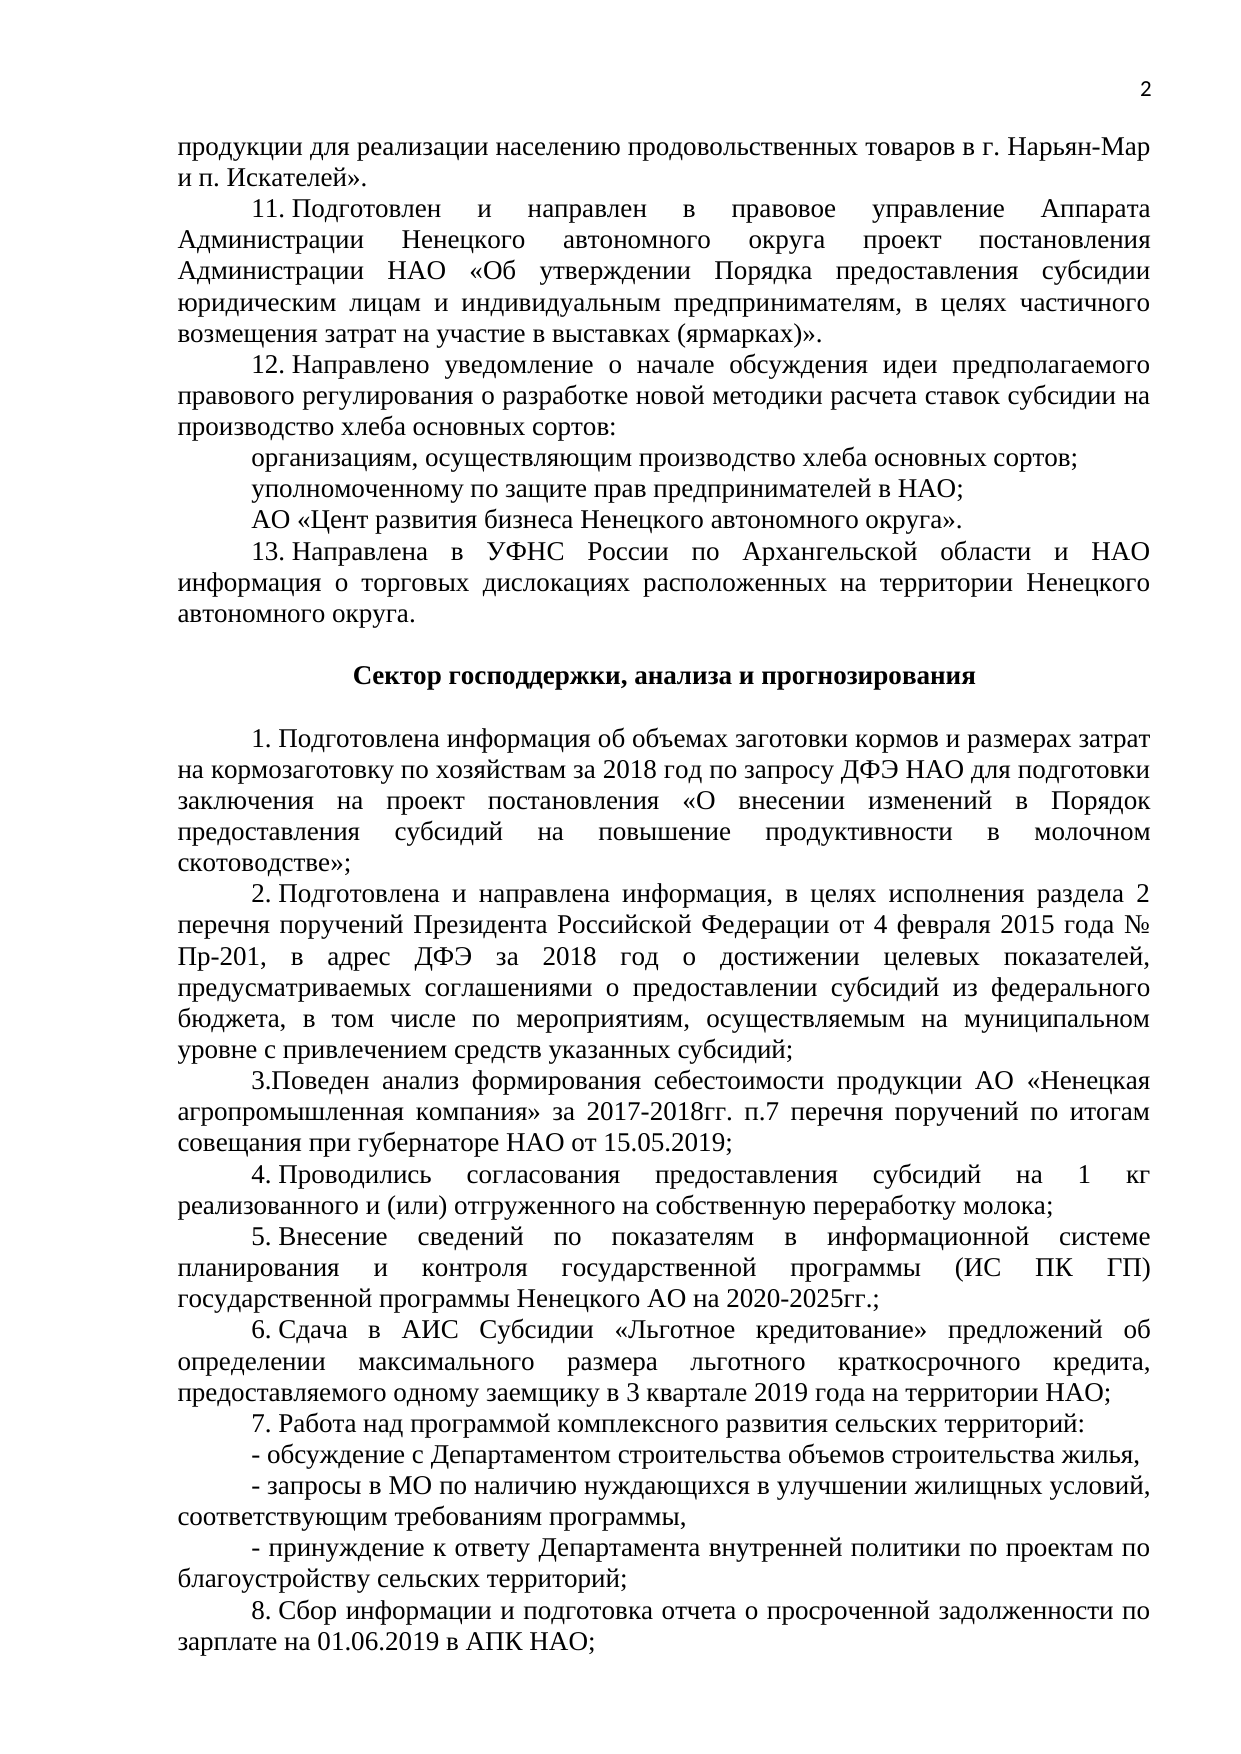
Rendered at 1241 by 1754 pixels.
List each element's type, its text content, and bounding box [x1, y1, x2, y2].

text 8. Сбор информации и подготовка отчета о просроченной задолженности по зарплате на 01.06.2019 в АПК НАО; [177, 1594, 1152, 1656]
text - обсуждение с Департаментом строительства объемов строительства жилья, [177, 1438, 1152, 1469]
text 5. Внесение сведений по показателям в информационной системе планирования и контроля государственной программы (ИС ПК ГП) государственной программы Ненецкого АО на 2020-2025гг.; [177, 1220, 1152, 1313]
text 3.Поведен анализ формирования себестоимости продукции АО «Ненецкая агропромышленная компания» за 2017-2018гг. п.7 перечня поручений по итогам совещания при губернаторе НАО от 15.05.2019; [177, 1064, 1152, 1158]
text Сектор господдержки, анализа и прогнозирования [177, 659, 1152, 691]
text уполномоченному по защите прав предпринимателей в НАО; [177, 472, 1152, 504]
text 2. Подготовлена и направлена информация, в целях исполнения раздела 2 перечня поручений Президента Российской Федерации от 4 февраля 2015 года № Пр-201, в адрес ДФЭ за 2018 год о достижении целевых показателей, предусматриваемых соглашениями о предоставлении субсидий из федерального бюджета, в том числе по мероприятиям, осуществляемым на муниципальном уровне с привлечением средств указанных субсидий; [177, 877, 1152, 1064]
text организациям, осуществляющим производство хлеба основных сортов; [177, 441, 1152, 472]
text - принуждение к ответу Департамента внутренней политики по проектам по благоустройству сельских территорий; [177, 1531, 1152, 1594]
text 1. Подготовлена информация об объемах заготовки кормов и размерах затрат на кормозаготовку по хозяйствам за 2018 год по запросу ДФЭ НАО для подготовки заключения на проект постановления «О внесении изменений в Порядок предоставления субсидий на повышение продуктивности в молочном скотоводстве»; [177, 722, 1152, 877]
text 4. Проводились согласования предоставления субсидий на 1 кг реализованного и (или) отгруженного на собственную переработку молока; [177, 1158, 1152, 1220]
text 7. Работа над программой комплексного развития сельских территорий: [177, 1407, 1152, 1438]
text АО «Цент развития бизнеса Ненецкого автономного округа». [177, 504, 1152, 535]
text 6. Сдача в АИС Субсидии «Льготное кредитование» предложений об определении максимального размера льготного краткосрочного кредита, предоставляемого одному заемщику в 3 квартале 2019 года на территории НАО; [177, 1313, 1152, 1407]
text 11. Подготовлен и направлен в правовое управление Аппарата Администрации Ненецкого автономного округа проект постановления Администрации НАО «Об утверждении Порядка предоставления субсидии юридическим лицам и индивидуальным предпринимателям, в целях частичного возмещения затрат на участие в выставках (ярмарках)». [177, 192, 1152, 348]
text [177, 130, 1152, 192]
text - запросы в МО по наличию нуждающихся в улучшении жилищных условий, соответствующим требованиям программы, [177, 1469, 1152, 1531]
text 13. Направлена в УФНС России по Архангельской области и НАО информация о торговых дислокациях расположенных на территории Ненецкого автономного округа. [177, 535, 1152, 628]
text 12. Направлено уведомление о начале обсуждения идеи предполагаемого правового регулирования о разработке новой методики расчета ставок субсидии на производство хлеба основных сортов: [177, 348, 1152, 441]
